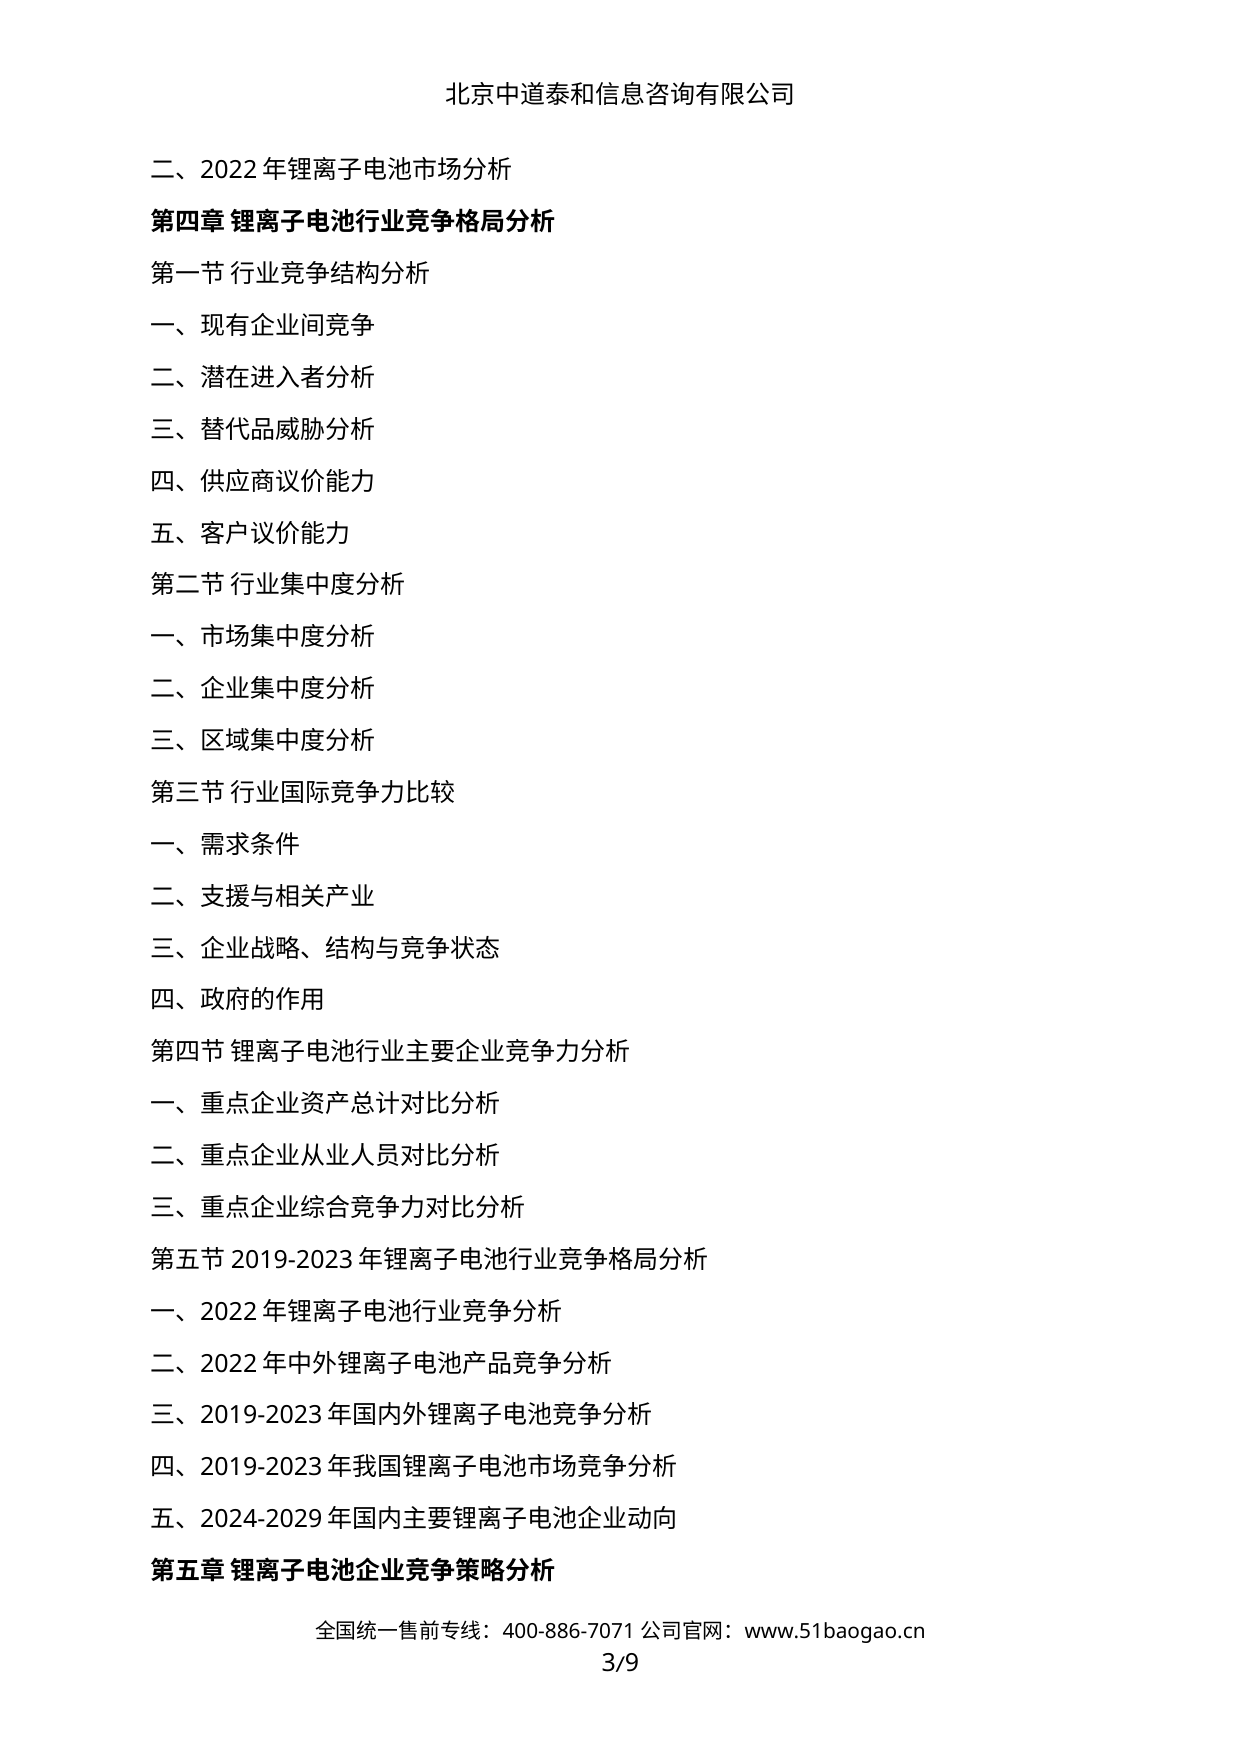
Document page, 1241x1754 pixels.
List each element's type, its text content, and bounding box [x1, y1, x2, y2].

text 二、企业集中度分析 [150, 669, 1090, 705]
text 五、2024-2029年国内主要锂离子电池企业动向 [150, 1499, 1090, 1535]
text 第三节 行业国际竞争力比较 [150, 772, 1090, 809]
text 第五章 锂离子电池企业竞争策略分析 [150, 1551, 1090, 1587]
text 三、2019-2023年国内外锂离子电池竞争分析 [150, 1395, 1090, 1431]
text 第四节 锂离子电池行业主要企业竞争力分析 [150, 1032, 1090, 1068]
text 三、企业战略、结构与竞争状态 [150, 928, 1090, 964]
text 一、重点企业资产总计对比分析 [150, 1084, 1090, 1120]
text 第五节 2019-2023年锂离子电池行业竞争格局分析 [150, 1239, 1090, 1276]
text 四、2019-2023年我国锂离子电池市场竞争分析 [150, 1447, 1090, 1483]
text 三、替代品威胁分析 [150, 409, 1090, 446]
text 二、支援与相关产业 [150, 876, 1090, 912]
text 第一节 行业竞争结构分析 [150, 254, 1090, 290]
text 第二节 行业集中度分析 [150, 565, 1090, 601]
text 四、供应商议价能力 [150, 461, 1090, 497]
text 三、重点企业综合竞争力对比分析 [150, 1187, 1090, 1224]
text 二、潜在进入者分析 [150, 357, 1090, 394]
text 一、市场集中度分析 [150, 617, 1090, 653]
text 二、2022年中外锂离子电池产品竞争分析 [150, 1343, 1090, 1379]
text 一、现有企业间竞争 [150, 306, 1090, 342]
text 二、2022年锂离子电池市场分析 [150, 150, 1090, 186]
text 一、2022年锂离子电池行业竞争分析 [150, 1291, 1090, 1327]
text 第四章 锂离子电池行业竞争格局分析 [150, 202, 1090, 238]
text 四、政府的作用 [150, 980, 1090, 1016]
text 三、区域集中度分析 [150, 721, 1090, 757]
text 一、需求条件 [150, 824, 1090, 861]
text 二、重点企业从业人员对比分析 [150, 1136, 1090, 1172]
text 五、客户议价能力 [150, 513, 1090, 549]
